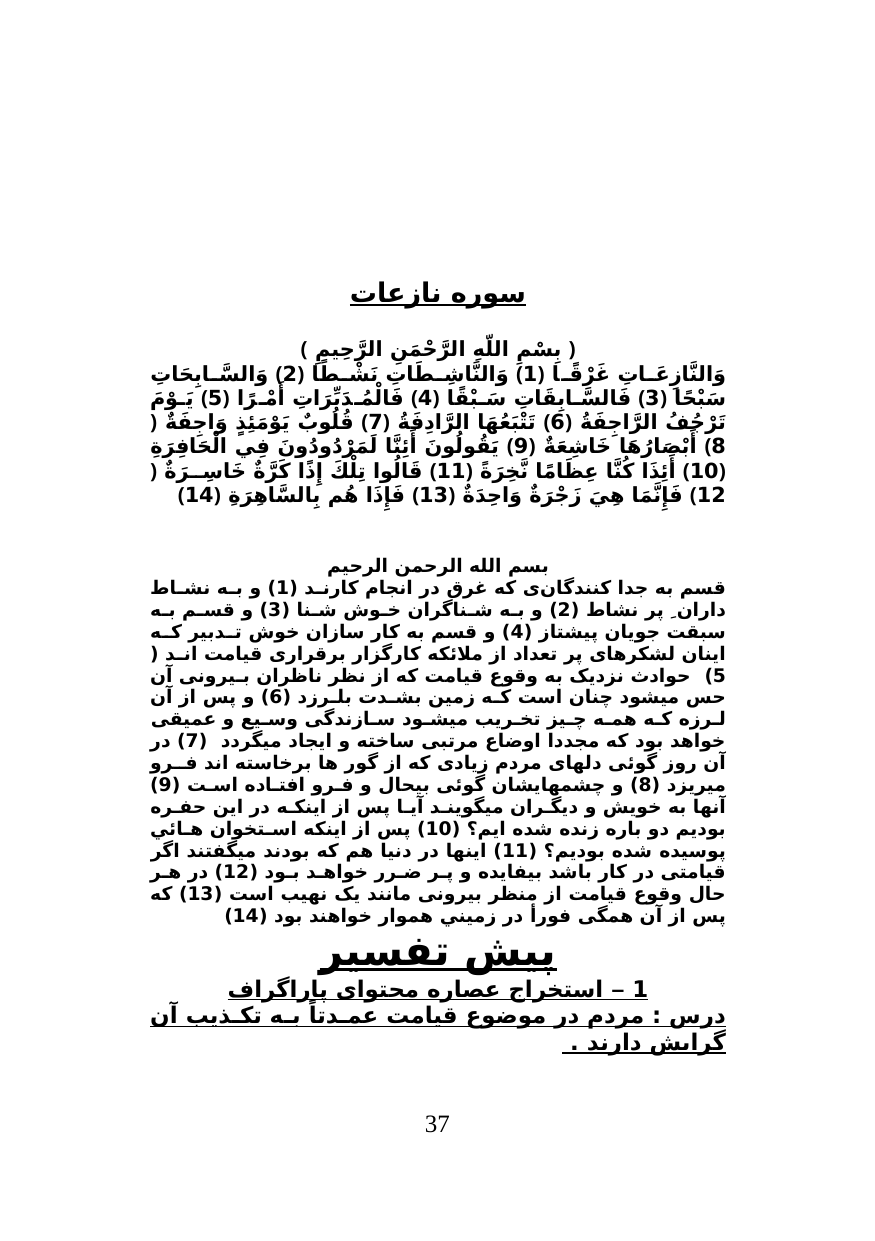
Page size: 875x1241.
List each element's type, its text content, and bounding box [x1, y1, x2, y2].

text وَالنَّازِعَاتِ غَرْقًا ﴿1﴾ وَالنَّاشِطَاتِ نَشْطًا ﴿2﴾ وَالسَّابِحَاتِ سَبْحًا ﴿3﴾ فَالسَّابِقَاتِ سَبْقًا ﴿4﴾ فَالْمُدَبِّرَاتِ أَمْرًا ﴿5﴾ يَوْمَ تَرْجُفُ الرَّاجِفَةُ ﴿6﴾ تَتْبَعُهَا الرَّادِفَةُ ﴿7﴾ قُلُوبٌ يَوْمَئِذٍ وَاجِفَةٌ ﴿8﴾ أَبْصَارُهَا خَاشِعَةٌ ﴿9﴾ يَقُولُونَ أَئِنَّا لَمَرْدُودُونَ فِي الْحَافِرَةِ ﴿10﴾ أَئِذَا كُنَّا عِظَامًا نَّخِرَةً ﴿11﴾ قَالُوا تِلْكَ إِذًا كَرَّةٌ خَاسِرَةٌ ﴿12﴾ فَإِنَّمَا هِيَ زَجْرَةٌ وَاحِدَةٌ ﴿13﴾ فَإِذَا هُم بِالسَّاهِرَةِ ﴿14﴾ [150, 362, 726, 507]
text پیش تفسیر [150, 927, 726, 976]
text درس : مردم در موضوع قيامت عمدتاً به تکذيب آن گرايش دارند . [150, 1027, 726, 1056]
text سوره نازعات [150, 277, 726, 309]
text ﴿ بِسْمِ اللّهِ الرَّحْمَنِ الرَّحِيمِ ﴾ [150, 337, 726, 362]
text 1 – استخراج عصاره محتوای پاراگراف [150, 976, 726, 1003]
text بسم الله الرحمن الرحيم [150, 555, 726, 577]
text درس : مردم در موضوع قيامت عمدتاً به تکذيب آن گرايش دارند . [150, 1003, 726, 1026]
text قسم به جدا کنندگانی که غرق در انجام کارند (1) و به نشاط داران ِ پر نشاط (2) و به شناگران خوش شنا (3) و قسم به سبقت جويان پيشتاز (4) و قسم به كار سازان خوش تدبير که اینان لشکرهای پر تعداد از ملائکه کارگزار برقراری قیامت اند (5) حوادث نزدیک به وقوع قیامت که از نظر ناظران بیرونی آن حس میشود چنان است که زمین بشدت بلرزد (6) و پس از آن لرزه که همه چیز تخریب میشود سازندگی وسیع و عمیقی خواهد بود که مجددا اوضاع مرتبی ساخته و ایجاد میگردد (7) در آن روز گوئی دلهای مردم زیادی که از گور ها برخاسته اند فرو ميريزد (8) و چشمهايشان گوئی بیحال و فرو افتاده است (9) آنها به خویش و دیگران ميگويند آيا پس از اینکه در این حفره بودیم دو باره زنده شده ایم؟ (10) پس از اينکه استخوان هائي پوسيده شده بوديم؟ (11) اینها در دنیا هم که بودند میگفتند اگر قیامتی در کار باشد بیفایده و پر ضرر خواهد بود (12) در هر حال وقوع قیامت از منظر بیرونی مانند يک نهيب است (13) که پس از آن همگی فورأ در زميني هموار خواهند بود (14) [150, 577, 726, 927]
